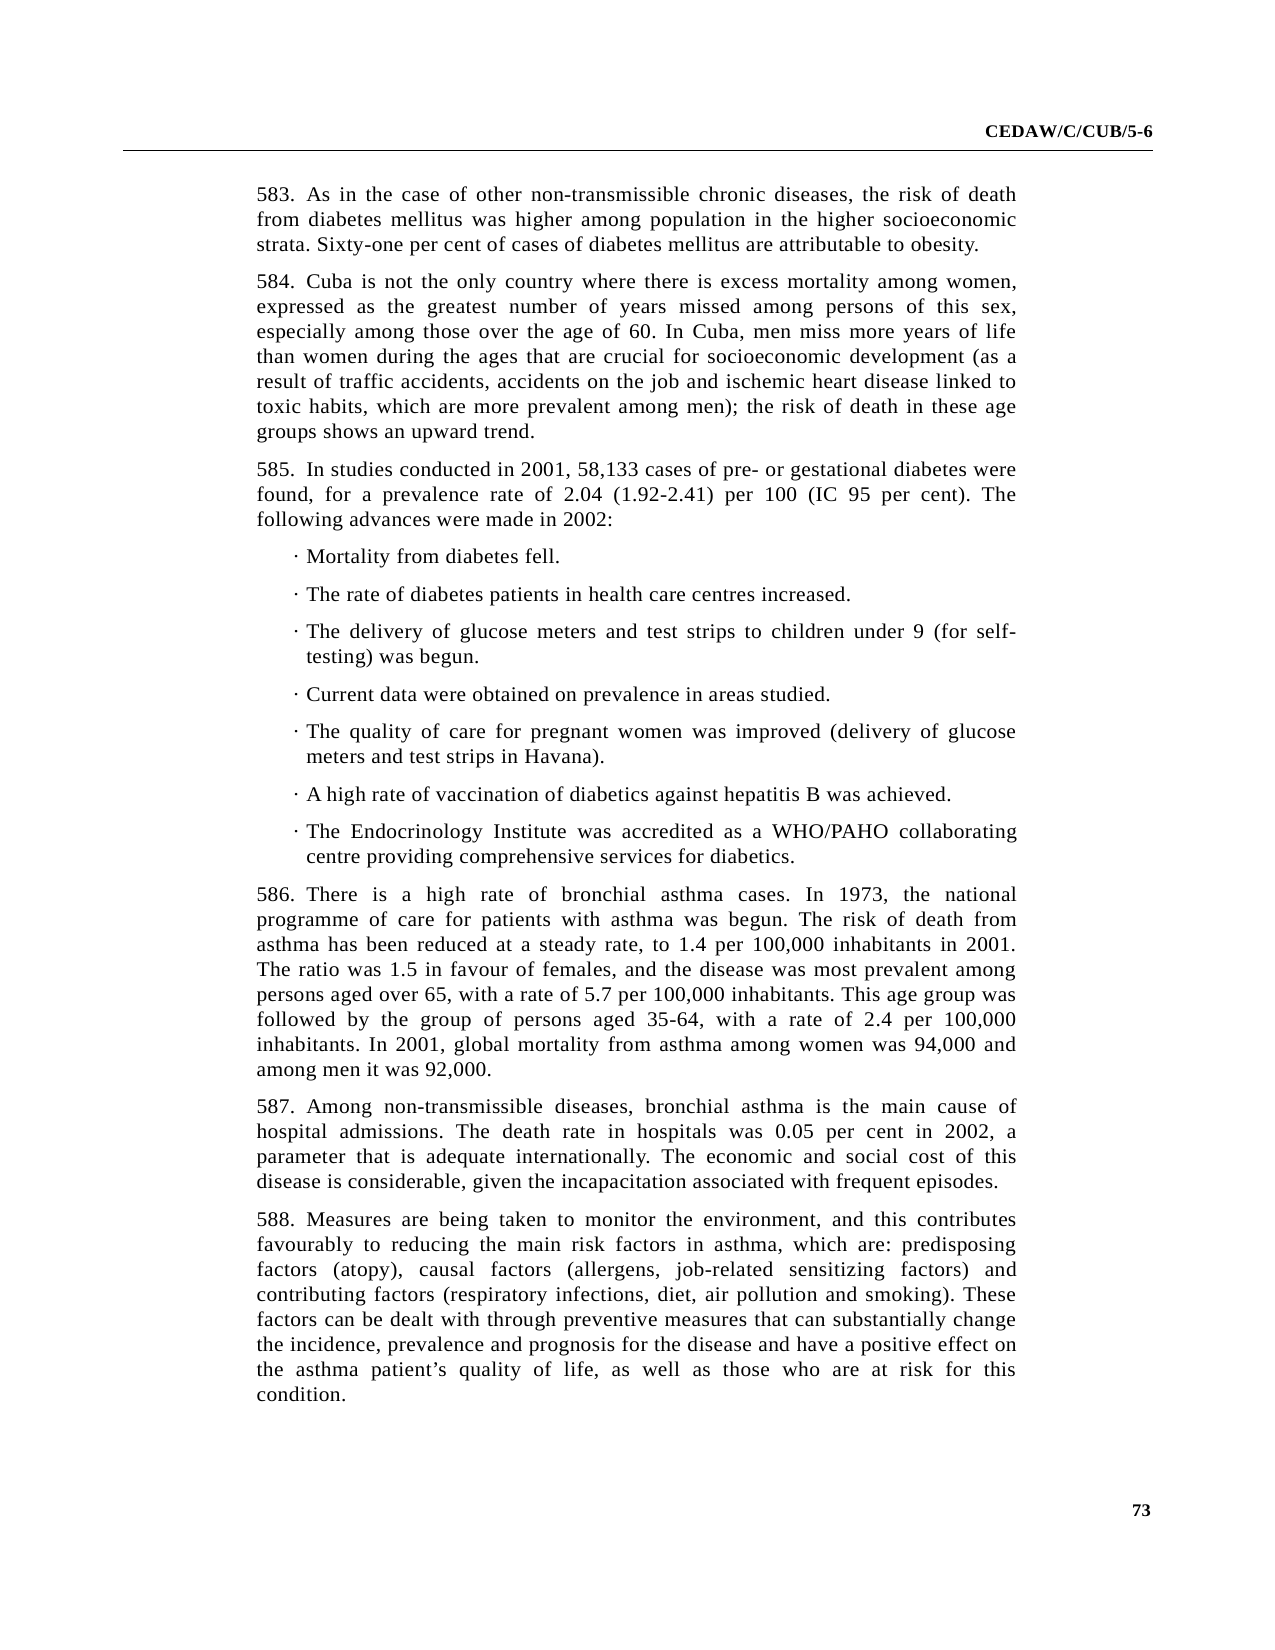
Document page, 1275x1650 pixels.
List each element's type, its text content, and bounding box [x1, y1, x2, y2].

text · The quality of care for pregnant women was improved (delivery of glucose meters and test strips in Havana). [256, 719, 1018, 769]
text · Mortality from diabetes fell. [256, 544, 1018, 569]
text 587. Among non-transmissible diseases, bronchial asthma is the main cause of hospital admissions. The death rate in hospitals was 0.05 per cent in 2002, a parameter that is adequate internationally. The economic and social cost of this disease is considerable, given the incapacitation associated with frequent episodes. [256, 1094, 1018, 1194]
text · The Endocrinology Institute was accredited as a WHO/PAHO collaborating centre providing comprehensive services for diabetics. [256, 819, 1018, 869]
text 586. There is a high rate of bronchial asthma cases. In 1973, the national programme of care for patients with asthma was begun. The risk of death from asthma has been reduced at a steady rate, to 1.4 per 100,000 inhabitants in 2001. The ratio was 1.5 in favour of females, and the disease was most prevalent among persons aged over 65, with a rate of 5.7 per 100,000 inhabitants. This age group was followed by the group of persons aged 35-64, with a rate of 2.4 per 100,000 inhabitants. In 2001, global mortality from asthma among women was 94,000 and among men it was 92,000. [256, 881, 1018, 1081]
text · The rate of diabetes patients in health care centres increased. [256, 581, 1018, 606]
text 584. Cuba is not the only country where there is excess mortality among women, expressed as the greatest number of years missed among persons of this sex, especially among those over the age of 60. In Cuba, men miss more years of life than women during the ages that are crucial for socioeconomic development (as a result of traffic accidents, accidents on the job and ischemic heart disease linked to toxic habits, which are more prevalent among men); the risk of death in these age groups shows an upward trend. [256, 269, 1018, 444]
text · The delivery of glucose meters and test strips to children under 9 (for self-testing) was begun. [256, 619, 1018, 669]
text · A high rate of vaccination of diabetics against hepatitis B was achieved. [256, 781, 1018, 806]
text · Current data were obtained on prevalence in areas studied. [256, 681, 1018, 706]
text 585. In studies conducted in 2001, 58,133 cases of pre- or gestational diabetes were found, for a prevalence rate of 2.04 (1.92-2.41) per 100 (IC 95 per cent). The following advances were made in 2002: [256, 456, 1018, 531]
text 588. Measures are being taken to monitor the environment, and this contributes favourably to reducing the main risk factors in asthma, which are: predisposing factors (atopy), causal factors (allergens, job-related sensitizing factors) and contributing factors (respiratory infections, diet, air pollution and smoking). These factors can be dealt with through preventive measures that can substantially change the incidence, prevalence and prognosis for the disease and have a positive effect on the asthma patient’s quality of life, as well as those who are at risk for this condition. [256, 1206, 1018, 1406]
text 583. As in the case of other non-transmissible chronic diseases, the risk of death from diabetes mellitus was higher among population in the higher socioeconomic strata. Sixty-one per cent of cases of diabetes mellitus are attributable to obesity. [256, 181, 1018, 256]
